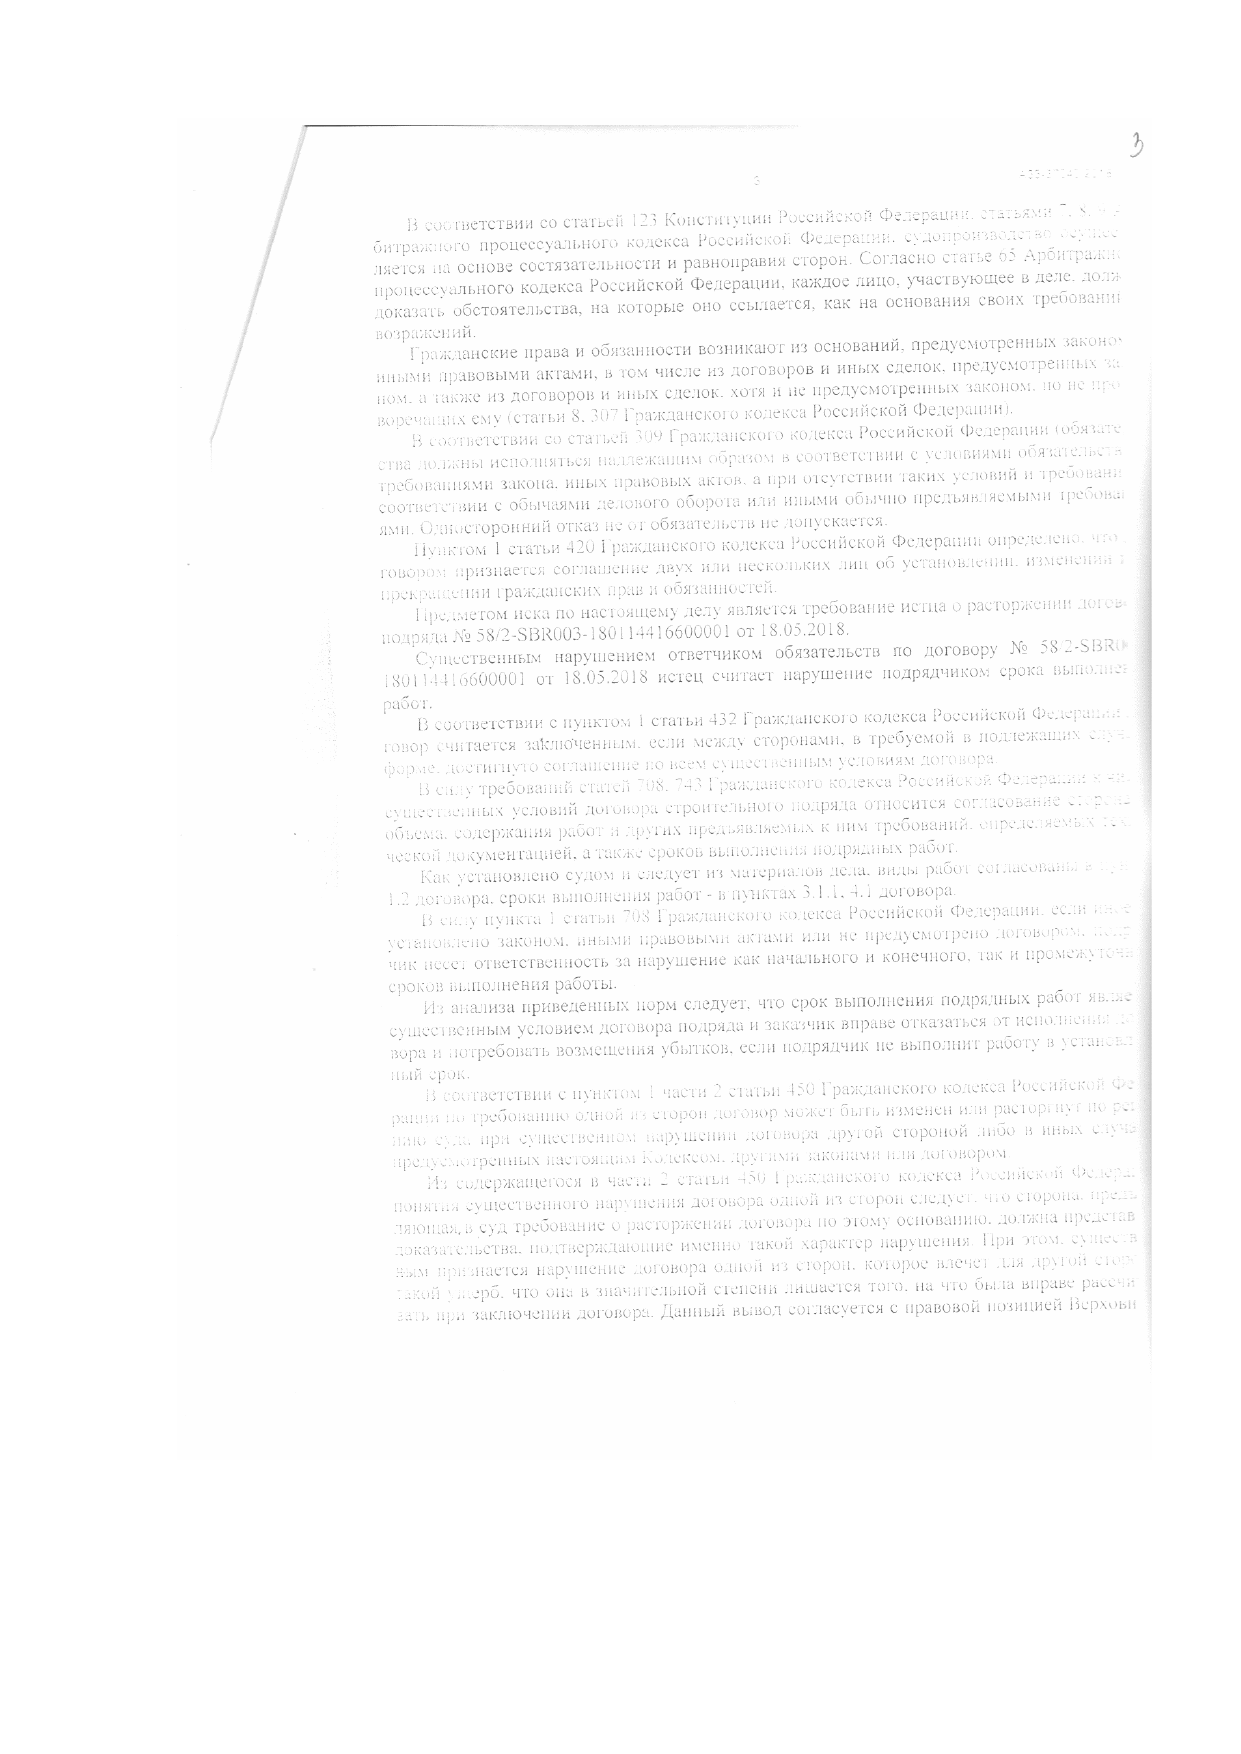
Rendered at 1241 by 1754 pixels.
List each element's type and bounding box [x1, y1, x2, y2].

picture [177, 118, 1152, 1460]
